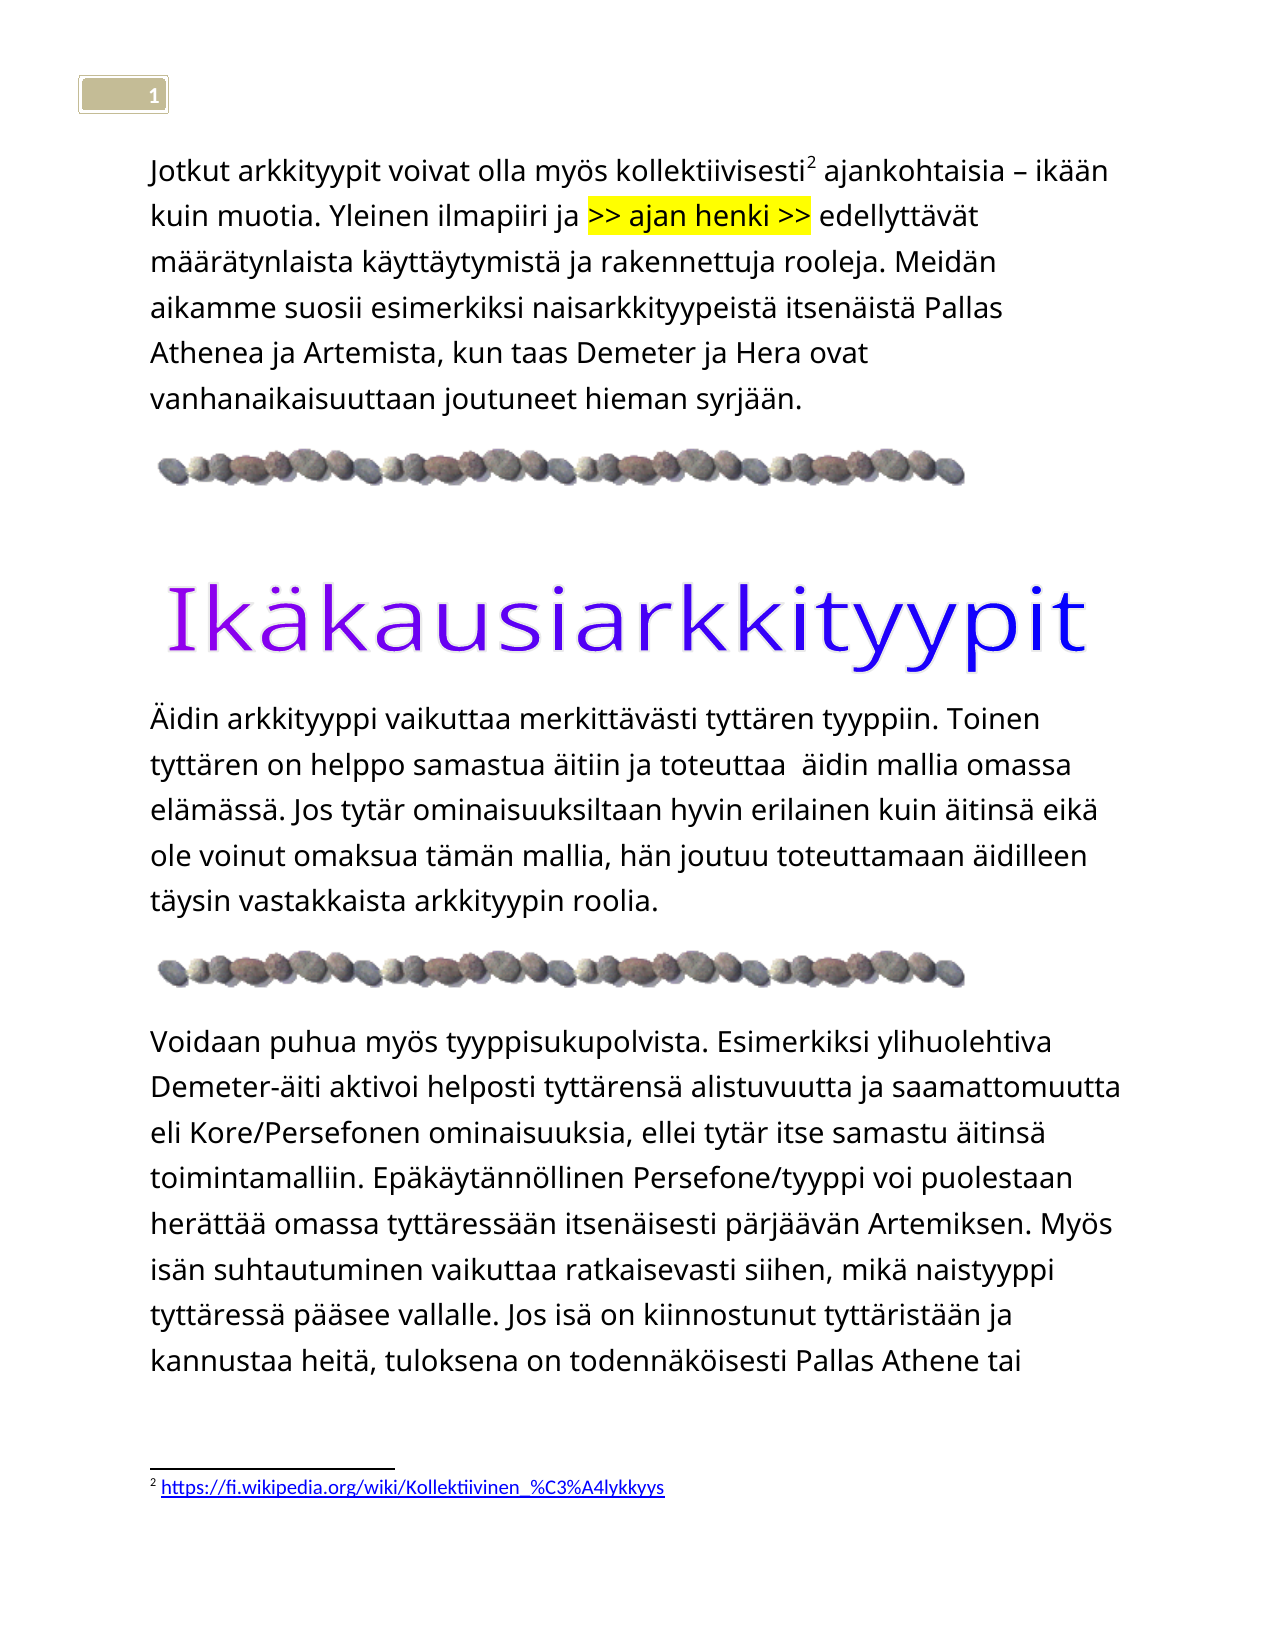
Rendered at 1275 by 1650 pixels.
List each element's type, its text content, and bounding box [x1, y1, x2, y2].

text Jotkut arkkityypit voivat olla myös kollektiivisesti ajankohtaisia – ikään kuin muotia. Yleinen ilmapiiri ja >> ajan henki >> edellyttävät määrätynlaista käyttäytymistä ja rakennettuja rooleja. Meidän aikamme suosii esimerkiksi naisarkkityypeistä itsenäistä Pallas Athenea ja Artemista, kun taas Demeter ja Hera ovat vanhanaikaisuuttaan joutuneet hieman syrjään. [150, 150, 1125, 418]
picture [150, 947, 976, 994]
text Äidin arkkityyppi vaikuttaa merkittävästi tyttären tyyppiin. Toinen tyttären on helppo samastua äitiin ja toteuttaa äidin mallia omassa elämässä. Jos tytär ominaisuuksiltaan hyvin erilainen kuin äitinsä eikä ole voinut omaksua tämän mallia, hän joutuu toteuttamaan äidilleen täysin vastakkaista arkkityypin roolia. [150, 698, 1125, 920]
picture [150, 444, 976, 492]
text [150, 1021, 1125, 1380]
